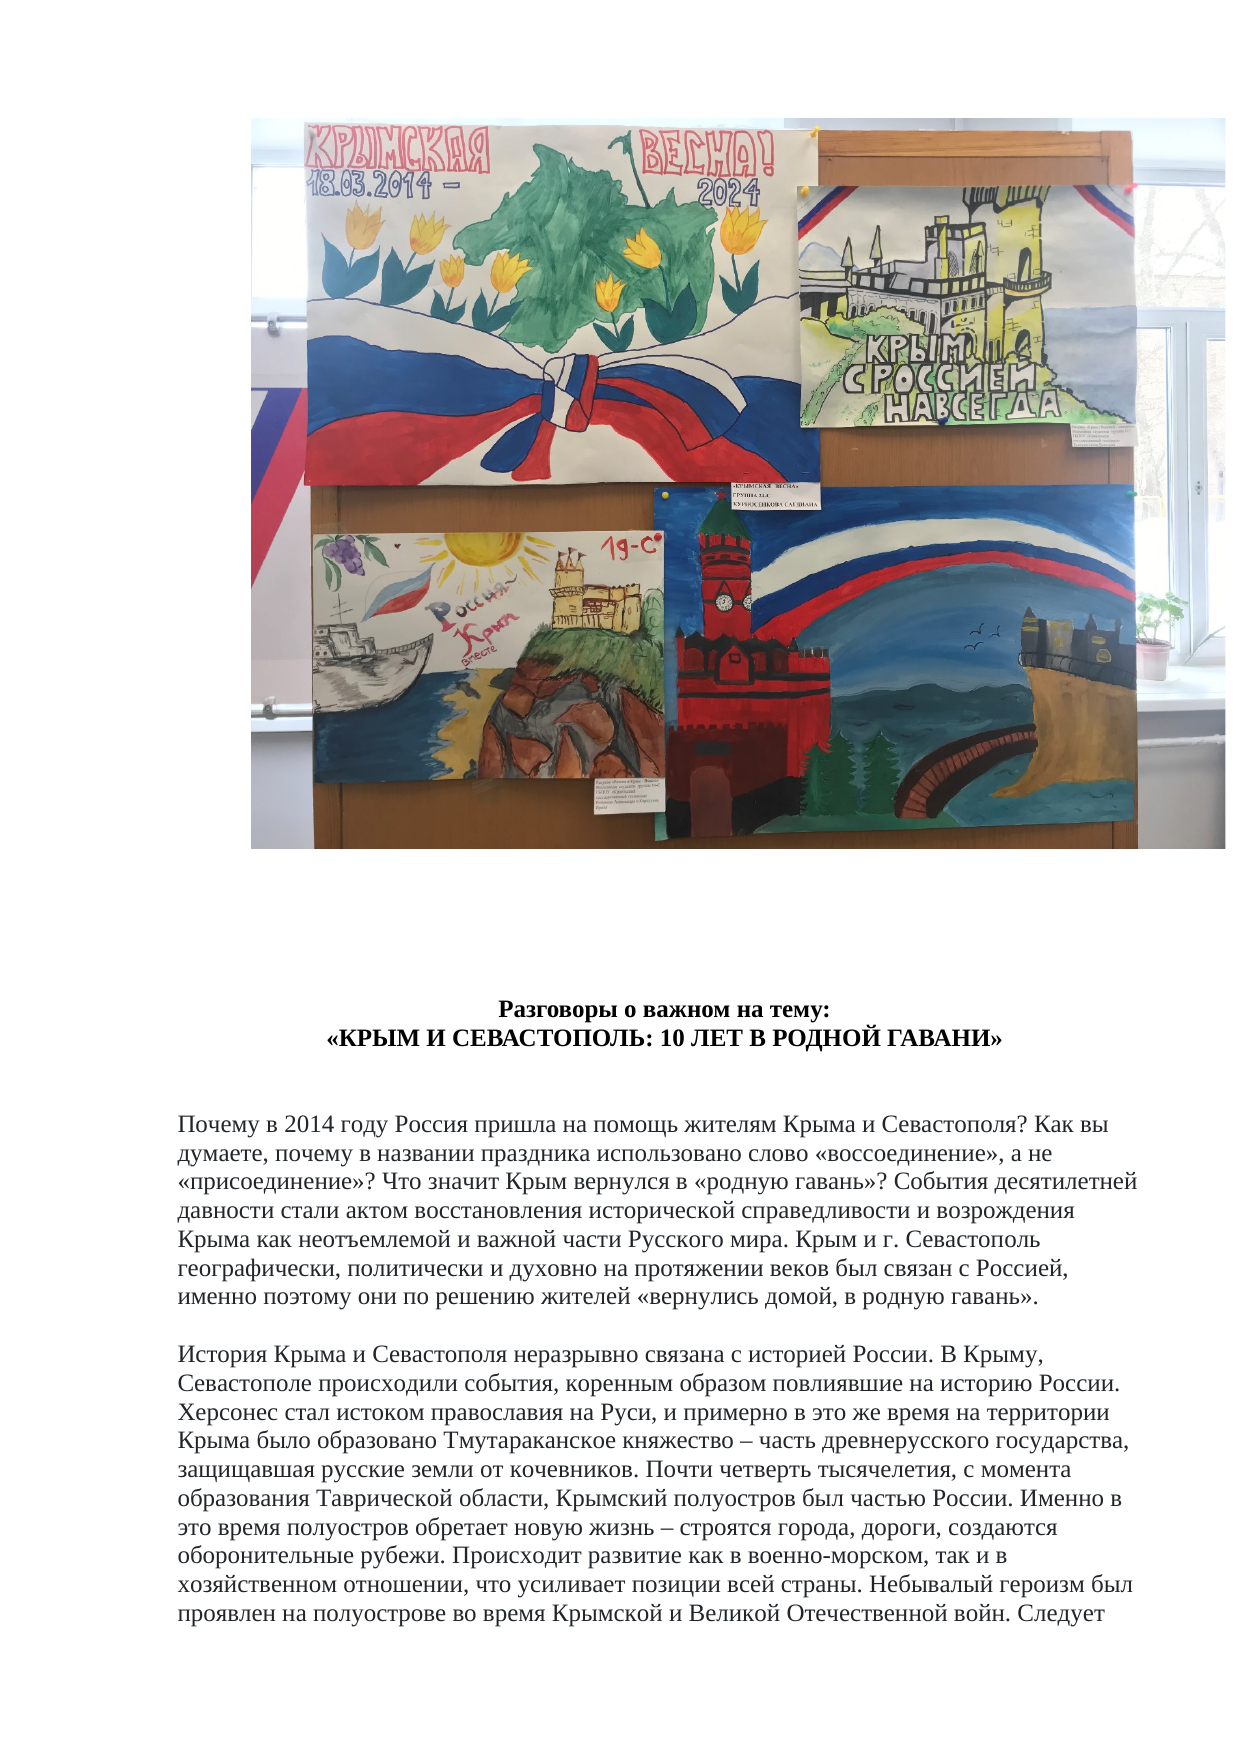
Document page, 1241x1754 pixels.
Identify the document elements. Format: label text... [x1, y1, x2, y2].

picture [251, 118, 1226, 849]
text «КРЫМ И СЕВАСТОПОЛЬ: 10 ЛЕТ В РОДНОЙ ГАВАНИ» [177, 1023, 1152, 1051]
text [177, 1339, 1152, 1627]
text Почему в 2014 году Россия пришла на помощь жителям Крыма и Севастополя? Как вы думаете, почему в названии праздника использовано слово «воссоединение», а не «присоединение»? Что значит Крым вернулся в «родную гавань»? События десятилетней давности стали актом восстановления исторической справедливости и возрождения Крыма как неотъемлемой и важной части Русского мира. Крым и г. Севастополь географически, политически и духовно на протяжении веков был связан с Россией, именно поэтому они по решению жителей «вернулись домой, в родную гавань». [177, 1109, 1152, 1310]
text Разговоры о важном на тему: [177, 994, 1152, 1023]
